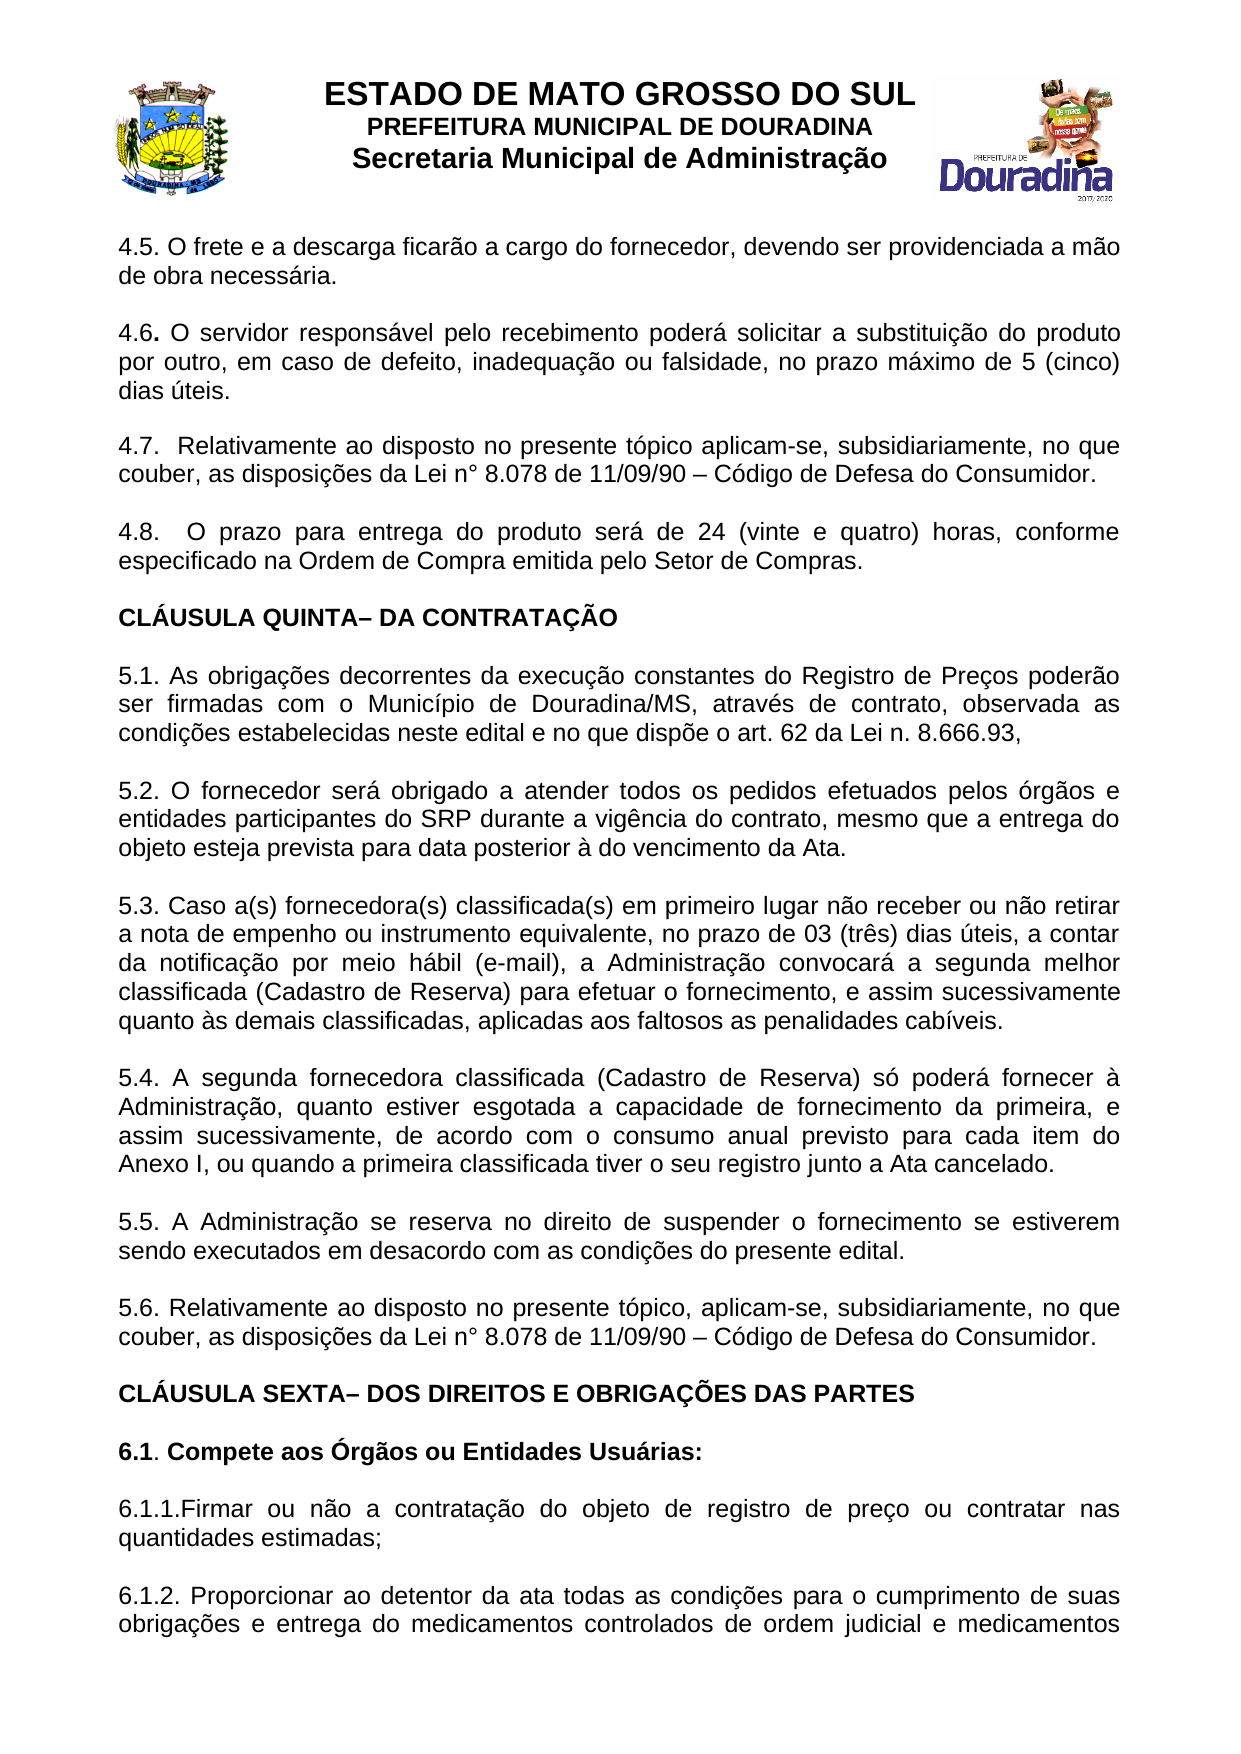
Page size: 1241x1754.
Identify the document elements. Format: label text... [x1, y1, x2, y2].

text 4.8. O prazo para entrega do produto será de 24 (vinte e quatro) horas, conforme especificado na Ordem de Compra emitida pelo Setor de Compras. [118, 517, 1122, 574]
text 5.5. A Administração se reserva no direito de suspender o fornecimento se estiverem sendo executados em desacordo com as condições do presente edital. [118, 1207, 1122, 1264]
text 4.6. O servidor responsável pelo recebimento poderá solicitar a substituição do produto por outro, em caso de defeito, inadequação ou falsidade, no prazo máximo de 5 (cinco) dias úteis. [118, 318, 1122, 404]
picture [104, 68, 237, 206]
text 6.1.1.Firmar ou não a contratação do objeto de registro de preço ou contratar nas quantidades estimadas; [118, 1494, 1122, 1552]
text 5.4. A segunda fornecedora classificada (Cadastro de Reserva) só poderá fornecer à Administração, quanto estiver esgotada a capacidade de fornecimento da primeira, e assim sucessivamente, de acordo com o consumo anual previsto para cada item do Anexo I, ou quando a primeira classificada tiver o seu registro junto a Ata cancelado. [118, 1063, 1122, 1178]
text CLÁUSULA QUINTA– DA CONTRATAÇÃO [118, 603, 1122, 632]
text 5.6. Relativamente ao disposto no presente tópico, aplicam-se, subsidiariamente, no que couber, as disposições da Lei n° 8.078 de 11/09/90 – Código de Defesa do Consumidor. [118, 1293, 1122, 1351]
text 5.3. Caso a(s) fornecedora(s) classificada(s) em primeiro lugar não receber ou não retirar a nota de empenho ou instrumento equivalente, no prazo de 03 (três) dias úteis, a contar da notificação por meio hábil (e-mail), a Administração convocará a segunda melhor classificada (Cadastro de Reserva) para efetuar o fornecimento, e assim sucessivamente quanto às demais classificadas, aplicadas aos faltosos as penalidades cabíveis. [118, 891, 1122, 1034]
text 6.1. Compete aos Órgãos ou Entidades Usuárias: [118, 1437, 1122, 1466]
picture [929, 75, 1123, 206]
text 4.7. Relativamente ao disposto no presente tópico aplicam-se, subsidiariamente, no que couber, as disposições da Lei n° 8.078 de 11/09/90 – Código de Defesa do Consumidor. [118, 431, 1122, 488]
text 5.1. As obrigações decorrentes da execução constantes do Registro de Preços poderão ser firmadas com o Município de Douradina/MS, através de contrato, observada as condições estabelecidas neste edital e no que dispõe o art. 62 da Lei n. 8.666.93, [118, 661, 1122, 747]
text CLÁUSULA SEXTA– DOS DIREITOS E OBRIGAÇÕES DAS PARTES [118, 1379, 1122, 1408]
text 4.5. O frete e a descarga ficarão a cargo do fornecedor, devendo ser providenciada a mão de obra necessária. [118, 232, 1122, 289]
text 5.2. O fornecedor será obrigado a atender todos os pedidos efetuados pelos órgãos e entidades participantes do SRP durante a vigência do contrato, mesmo que a entrega do objeto esteja prevista para data posterior à do vencimento da Ata. [118, 776, 1122, 862]
